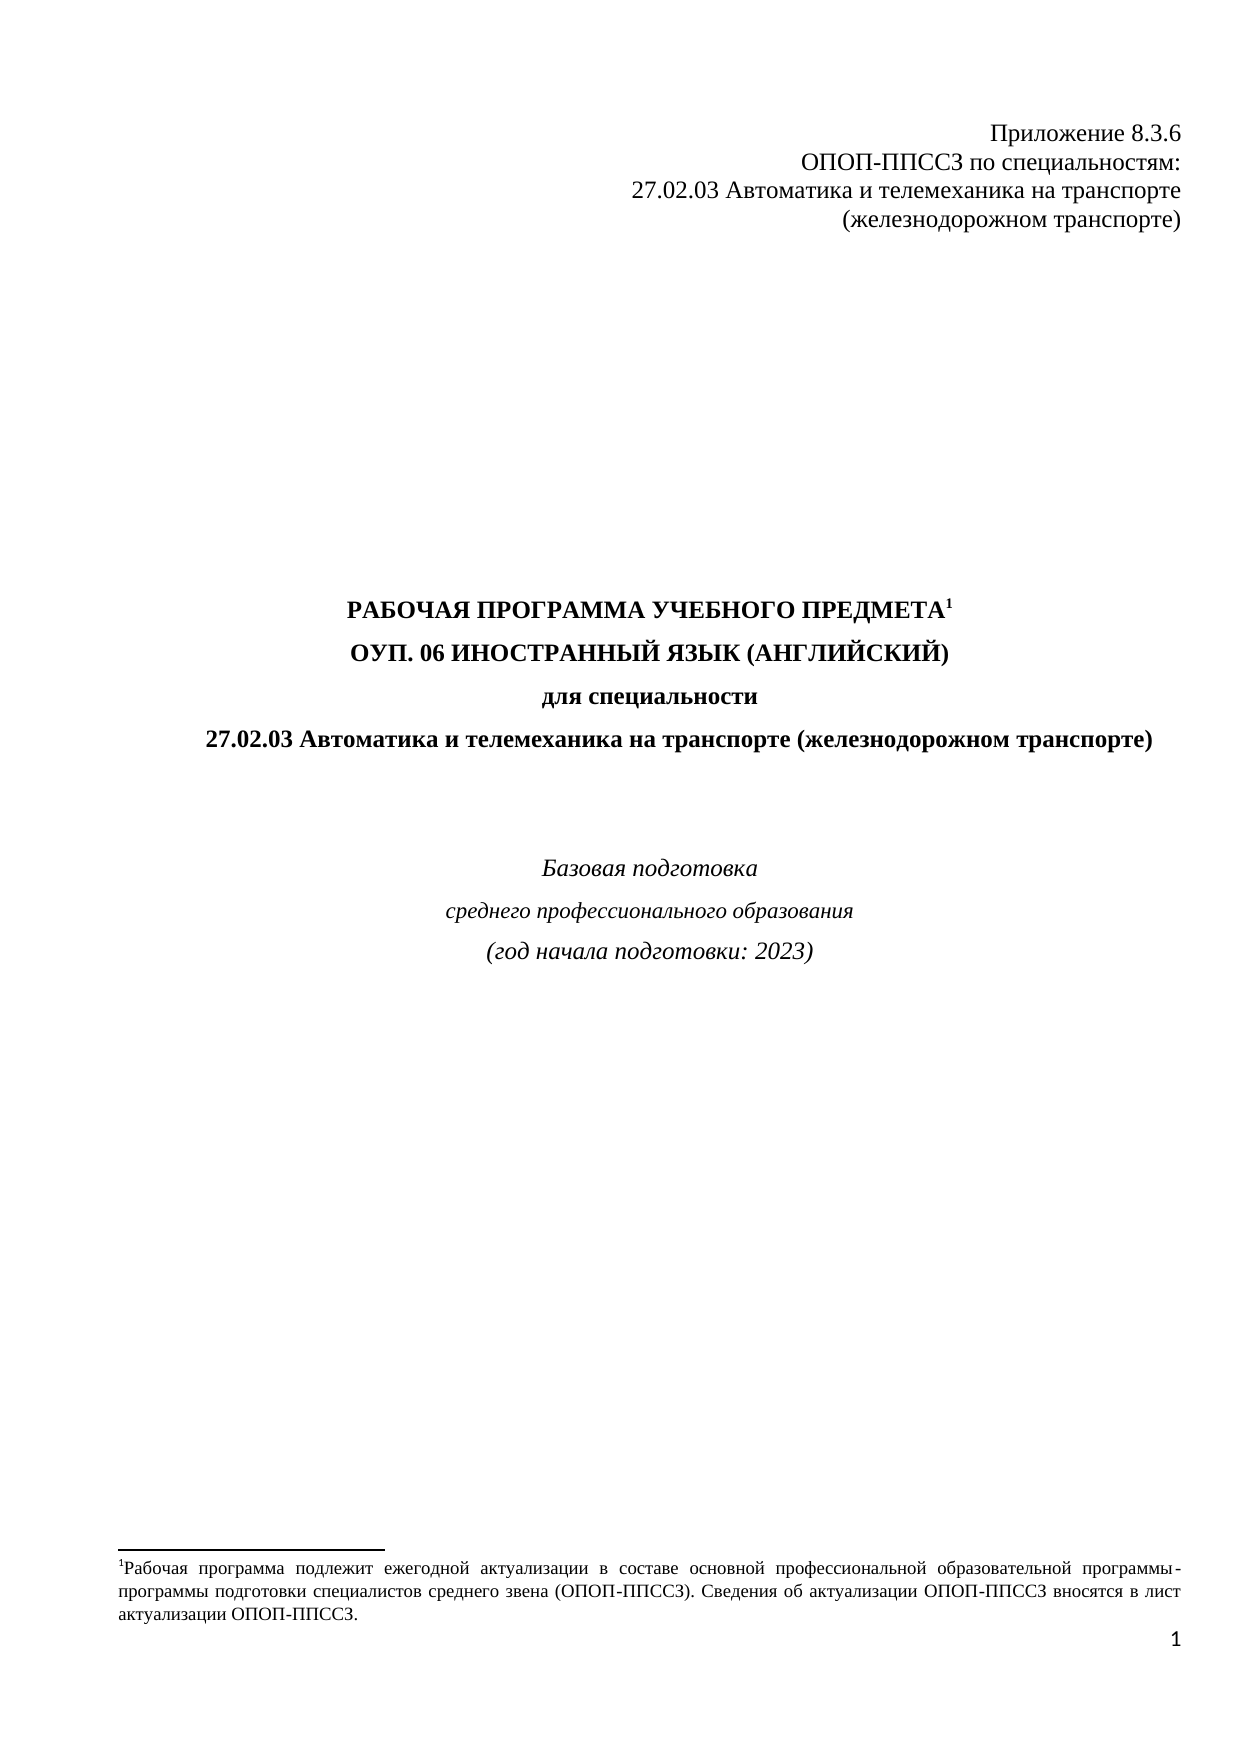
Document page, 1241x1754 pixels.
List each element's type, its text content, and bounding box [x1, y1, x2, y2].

text для специальности [118, 681, 1181, 710]
text ОУП. 06 ИНОСТРАННЫЙ ЯЗЫК (АНГЛИЙСКИЙ) [118, 638, 1181, 667]
text среднего профессионального образования [118, 897, 1181, 923]
text (железнодорожном транспорте) [118, 204, 1181, 233]
text Приложение 8.3.6 [118, 118, 1181, 147]
text 27.02.03 Автоматика и телемеханика на транспорте [118, 176, 1181, 204]
text 27.02.03 Автоматика и телемеханика на транспорте (железнодорожном транспорте) [118, 724, 1181, 753]
text ОПОП-ППССЗ по специальностям: [118, 147, 1181, 176]
text Базовая подготовка [118, 853, 1181, 882]
text (год начала подготовки: 2023) [118, 936, 1181, 965]
text РАБОЧАЯ ПРОГРАММА УЧЕБНОГО ПРЕДМЕТА [118, 595, 1181, 623]
